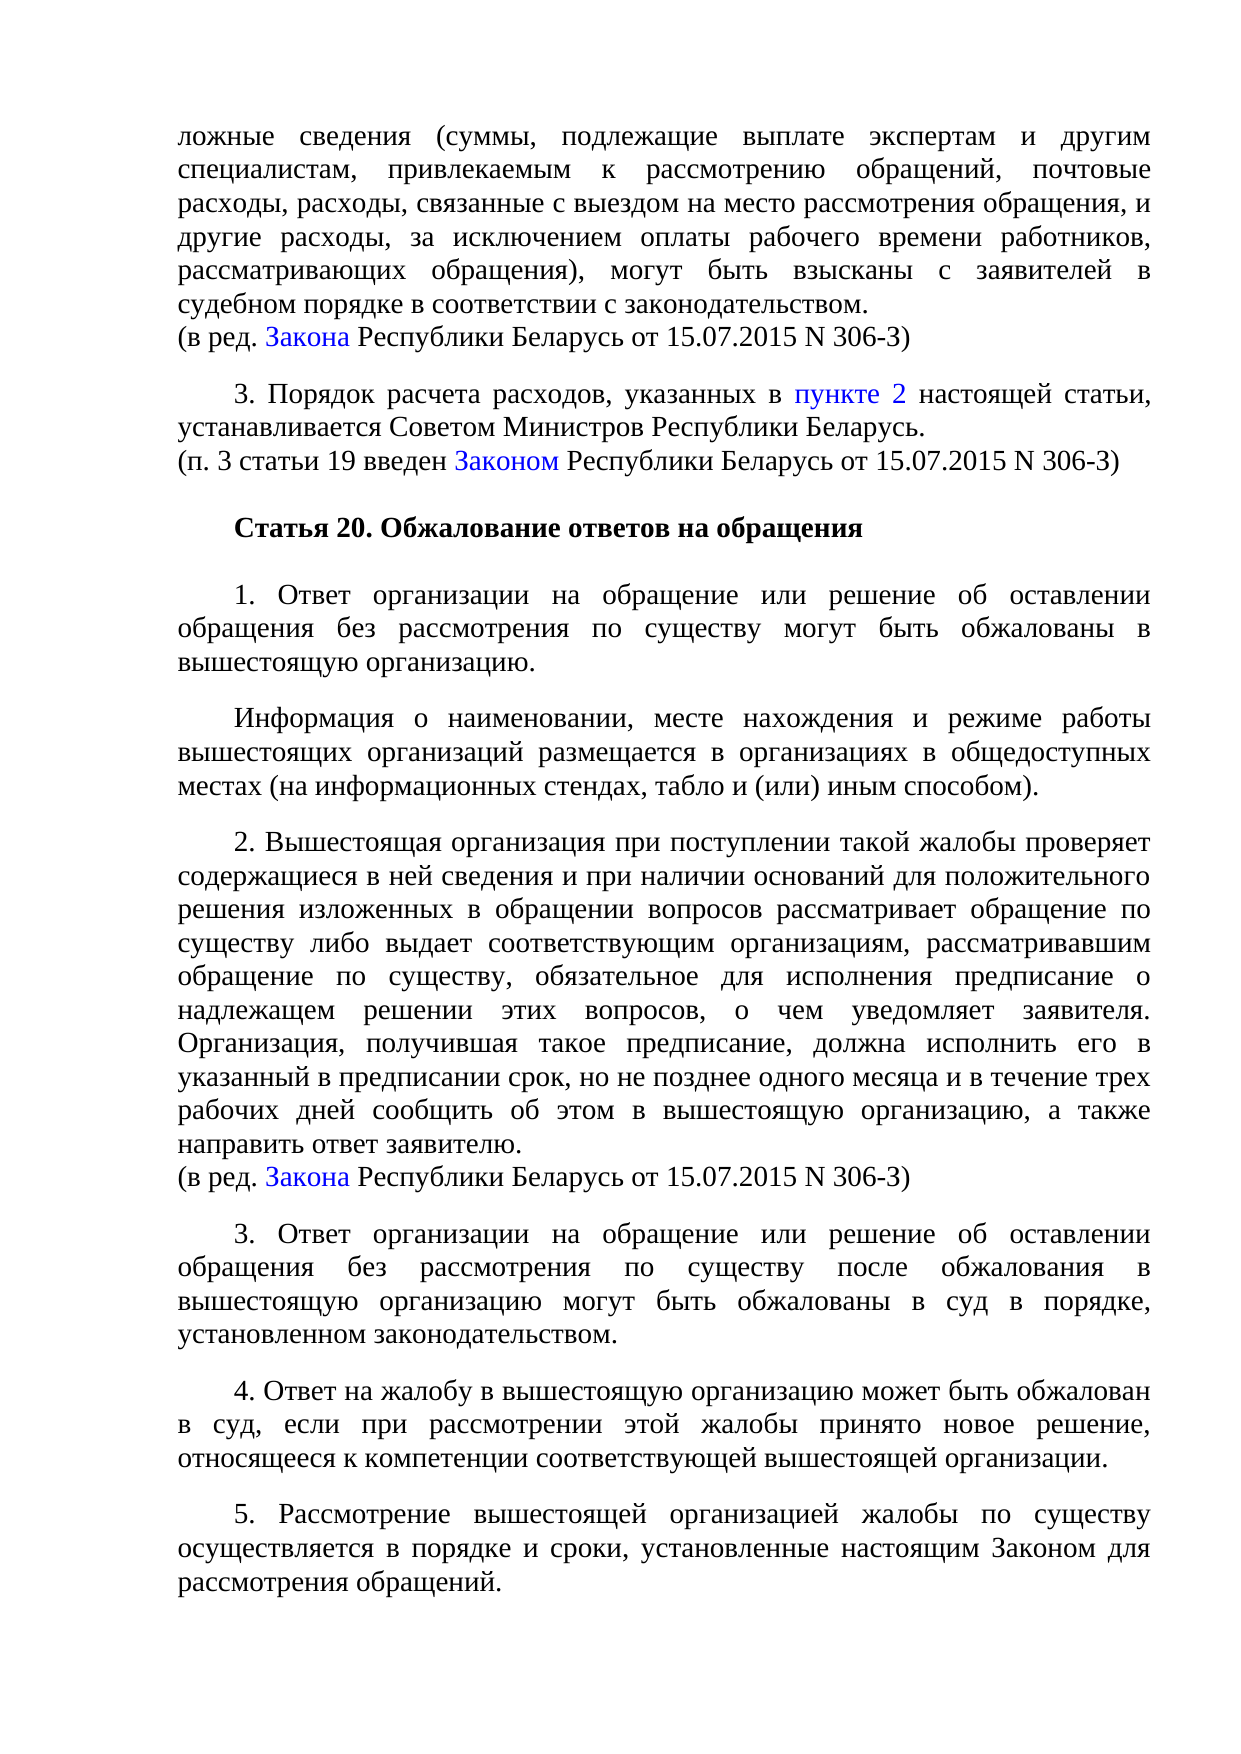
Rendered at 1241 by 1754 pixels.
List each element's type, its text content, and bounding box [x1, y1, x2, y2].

text 2. Вышестоящая организация при поступлении такой жалобы проверяет содержащиеся в ней сведения и при наличии оснований для положительного решения изложенных в обращении вопросов рассматривает обращение по существу либо выдает соответствующим организациям, рассматривавшим обращение по существу, обязательное для исполнения предписание о надлежащем решении этих вопросов, о чем уведомляет заявителя. Организация, получившая такое предписание, должна исполнить его в указанный в предписании срок, но не позднее одного месяца и в течение трех рабочих дней сообщить об этом в вышестоящую организацию, а также направить ответ заявителю. [177, 824, 1152, 1159]
text (п. 3 статьи 19 введен Законом Республики Беларусь от 15.07.2015 N 306-З) [177, 443, 1152, 476]
text Статья 20. Обжалование ответов на обращения [177, 510, 1152, 543]
text 5. Рассмотрение вышестоящей организацией жалобы по существу осуществляется в порядке и сроки, установленные настоящим Законом для рассмотрения обращений. [177, 1497, 1152, 1597]
text (в ред. Закона Республики Беларусь от 15.07.2015 N 306-З) [177, 1159, 1152, 1193]
text 1. Ответ организации на обращение или решение об оставлении обращения без рассмотрения по существу могут быть обжалованы в вышестоящую организацию. [177, 577, 1152, 678]
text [177, 118, 1152, 319]
text 3. Порядок расчета расходов, указанных в пункте 2 настоящей статьи, устанавливается Советом Министров Республики Беларусь. [177, 376, 1152, 443]
text 4. Ответ на жалобу в вышестоящую организацию может быть обжалован в суд, если при рассмотрении этой жалобы принято новое решение, относящееся к компетенции соответствующей вышестоящей организации. [177, 1373, 1152, 1474]
text (в ред. Закона Республики Беларусь от 15.07.2015 N 306-З) [177, 319, 1152, 353]
text 3. Ответ организации на обращение или решение об оставлении обращения без рассмотрения по существу после обжалования в вышестоящую организацию могут быть обжалованы в суд в порядке, установленном законодательством. [177, 1216, 1152, 1350]
text Информация о наименовании, месте нахождения и режиме работы вышестоящих организаций размещается в организациях в общедоступных местах (на информационных стендах, табло и (или) иным способом). [177, 701, 1152, 801]
